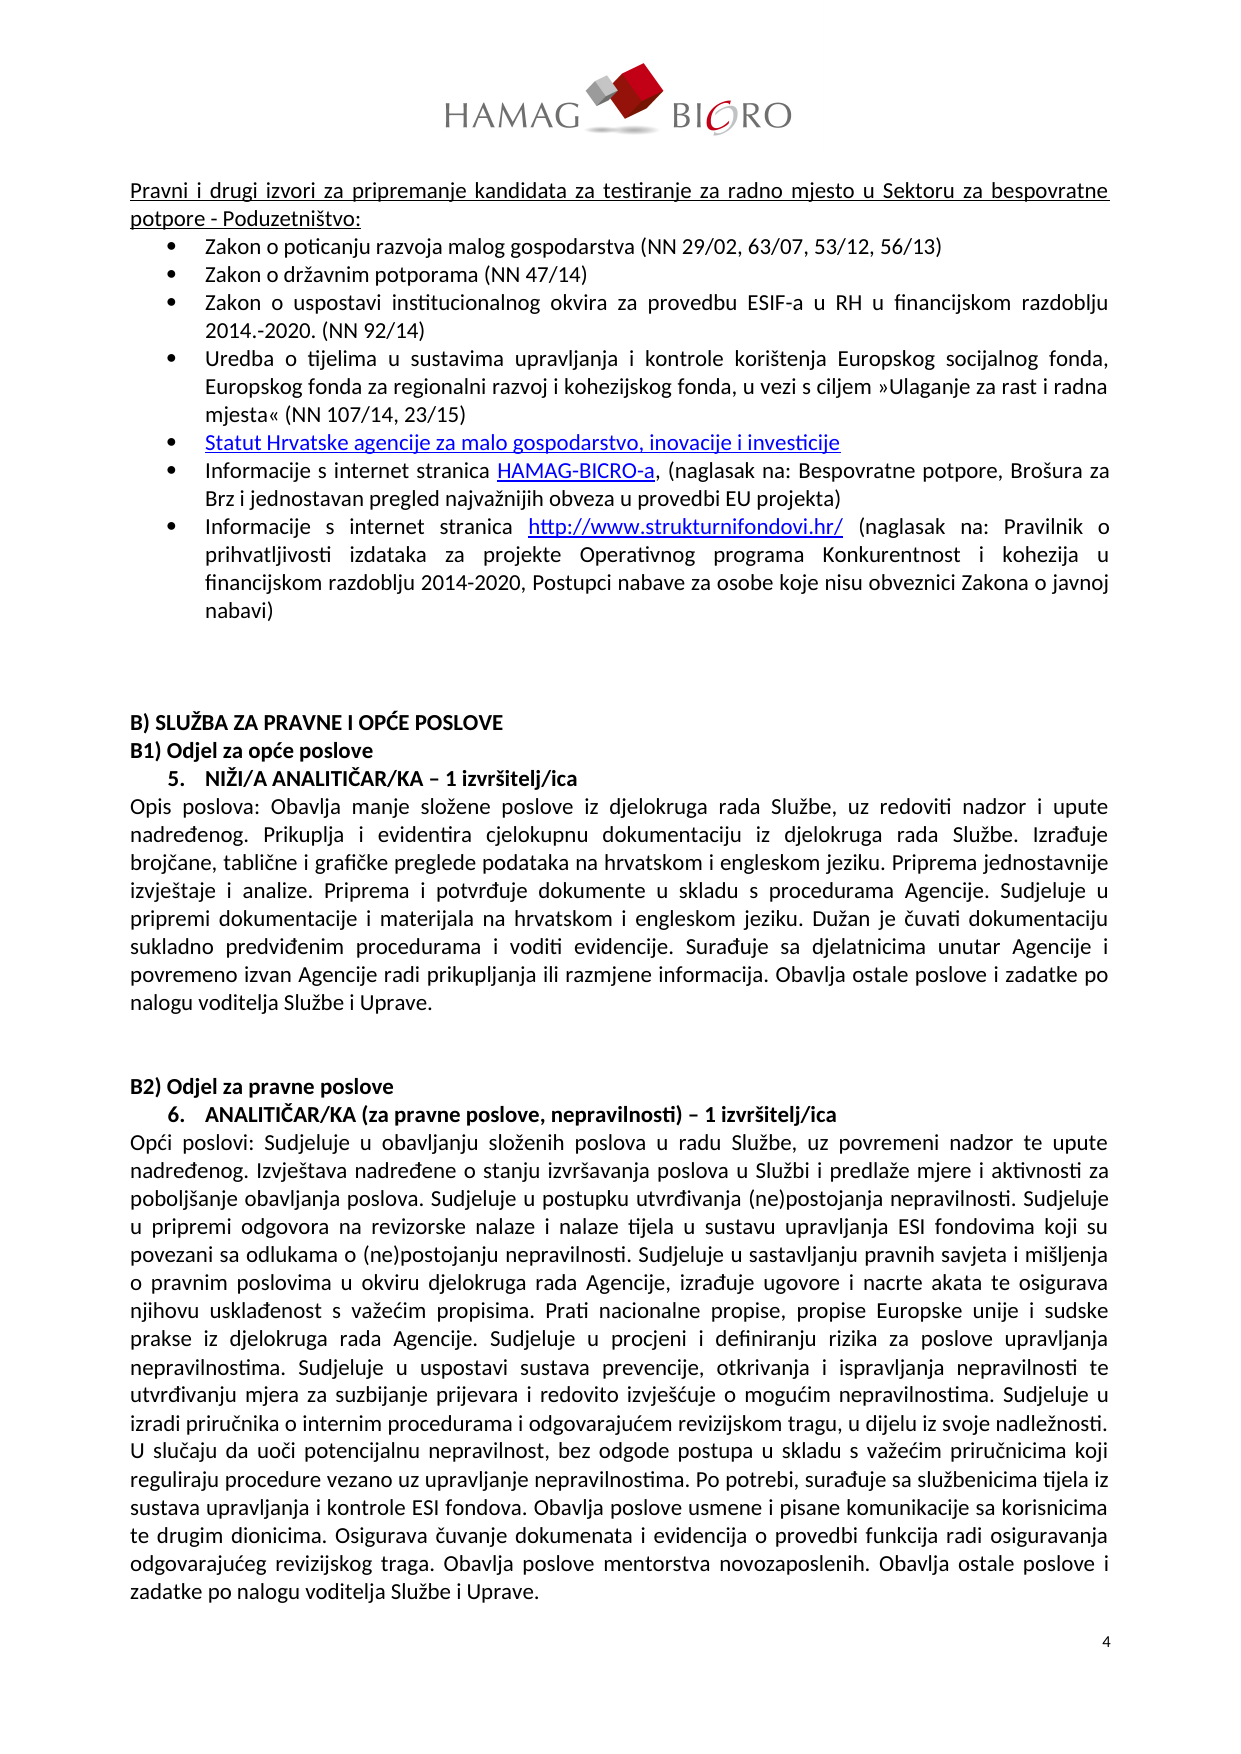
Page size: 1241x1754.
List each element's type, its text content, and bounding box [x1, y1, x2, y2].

text Opis poslova: Obavlja manje složene poslove iz djelokruga rada Službe, uz redoviti nadzor i upute nadređenog. Prikuplja i evidentira cjelokupnu dokumentaciju iz djelokruga rada Službe. Izrađuje brojčane, tablične i grafičke preglede podataka na hrvatskom i engleskom jeziku. Priprema jednostavnije izvještaje i analize. Priprema i potvrđuje dokumente u skladu s procedurama Agencije. Sudjeluje u pripremi dokumentacije i materijala na hrvatskom i engleskom jeziku. Dužan je čuvati dokumentaciju sukladno predviđenim procedurama i voditi evidencije. Surađuje sa djelatnicima unutar Agencije i povremeno izvan Agencije radi prikupljanja ili razmjene informacija. Obavlja ostale poslove i zadatke po nalogu voditelja Službe i Uprave. [130, 792, 1110, 1016]
text Pravni i drugi izvori za pripremanje kandidata za testiranje za radno mjesto u Sektoru za bespovratne potpore - Poduzetništvo: [130, 176, 1110, 200]
list Informacije s internet stranica http://www.strukturnifondovi.hr/ (naglasak na: Pravilnik o prihvatljivosti izdataka za projekte Operativnog programa Konkurentnost i kohezija u financijskom razdoblju 2014-2020, Postupci nabave za osobe koje nisu obveznici Zakona o javnoj nabavi) [167, 512, 1110, 624]
list Zakon o državnim potporama (NN 47/14) [167, 260, 1110, 288]
list Informacije s internet stranica HAMAG-BICRO-a, (naglasak na: Bespovratne potpore, Brošura za Brz i jednostavan pregled najvažnijih obveza u provedbi EU projekta) [167, 456, 1110, 512]
list Uredba o tijelima u sustavima upravljanja i kontrole korištenja Europskog socijalnog fonda, Europskog fonda za regionalni razvoj i kohezijskog fonda, u vezi s ciljem »Ulaganje za rast i radna mjesta« (NN 107/14, 23/15) [167, 344, 1110, 428]
text B) SLUŽBA ZA PRAVNE I OPĆE POSLOVE [130, 708, 1110, 736]
list Zakon o uspostavi institucionalnog okvira za provedbu ESIF-a u RH u financijskom razdoblju 2014.-2020. (NN 92/14) [167, 288, 1110, 344]
text Opći poslovi: Sudjeluje u obavljanju složenih poslova u radu Službe, uz povremeni nadzor te upute nadređenog. Izvještava nadređene o stanju izvršavanja poslova u Službi i predlaže mjere i aktivnosti za poboljšanje obavljanja poslova. Sudjeluje u postupku utvrđivanja (ne)postojanja nepravilnosti. Sudjeluje u pripremi odgovora na revizorske nalaze i nalaze tijela u sustavu upravljanja ESI fondovima koji su povezani sa odlukama o (ne)postojanju nepravilnosti. Sudjeluje u sastavljanju pravnih savjeta i mišljenja o pravnim poslovima u okviru djelokruga rada Agencije, izrađuje ugovore i nacrte akata te osigurava njihovu usklađenost s važećim propisima. Prati nacionalne propise, propise Europske unije i sudske prakse iz djelokruga rada Agencije. Sudjeluje u procjeni i definiranju rizika za poslove upravljanja nepravilnostima. Sudjeluje u uspostavi sustava prevencije, otkrivanja i ispravljanja nepravilnosti te utvrđivanju mjera za suzbijanje prijevara i redovito izvješćuje o mogućim nepravilnostima. Sudjeluje u izradi priručnika o internim procedurama i odgovarajućem revizijskom tragu, u dijelu iz svoje nadležnosti. U slučaju da uoči potencijalnu nepravilnost, bez odgode postupa u skladu s važećim priručnicima koji reguliraju procedure vezano uz upravljanje nepravilnostima. Po potrebi, surađuje sa službenicima tijela iz sustava upravljanja i kontrole ESI fondova. Obavlja poslove usmene i pisane komunikacije sa korisnicima te drugim dionicima. Osigurava čuvanje dokumenata i evidencija o provedbi funkcija radi osiguravanja odgovarajućeg revizijskog traga. Obavlja poslove mentorstva novozaposlenih. Obavlja ostale poslove i zadatke po nalogu voditelja Službe i Uprave. [130, 1128, 1110, 1605]
list NIŽI/A ANALITIČAR/KA – 1 izvršitelj/ica [167, 764, 1110, 792]
picture [0, 0, 1235, 156]
text B1) Odjel za opće poslove [130, 736, 1110, 764]
text Pravni i drugi izvori za pripremanje kandidata za testiranje za radno mjesto u Sektoru za bespovratne potpore - Poduzetništvo: [130, 201, 1110, 232]
list ANALITIČAR/KA (za pravne poslove, nepravilnosti) – 1 izvršitelj/ica [167, 1100, 1110, 1128]
list Zakon o poticanju razvoja malog gospodarstva (NN 29/02, 63/07, 53/12, 56/13) [167, 232, 1110, 260]
list Statut Hrvatske agencije za malo gospodarstvo, inovacije i investicije [167, 428, 1110, 456]
text B2) Odjel za pravne poslove [130, 1072, 1110, 1100]
